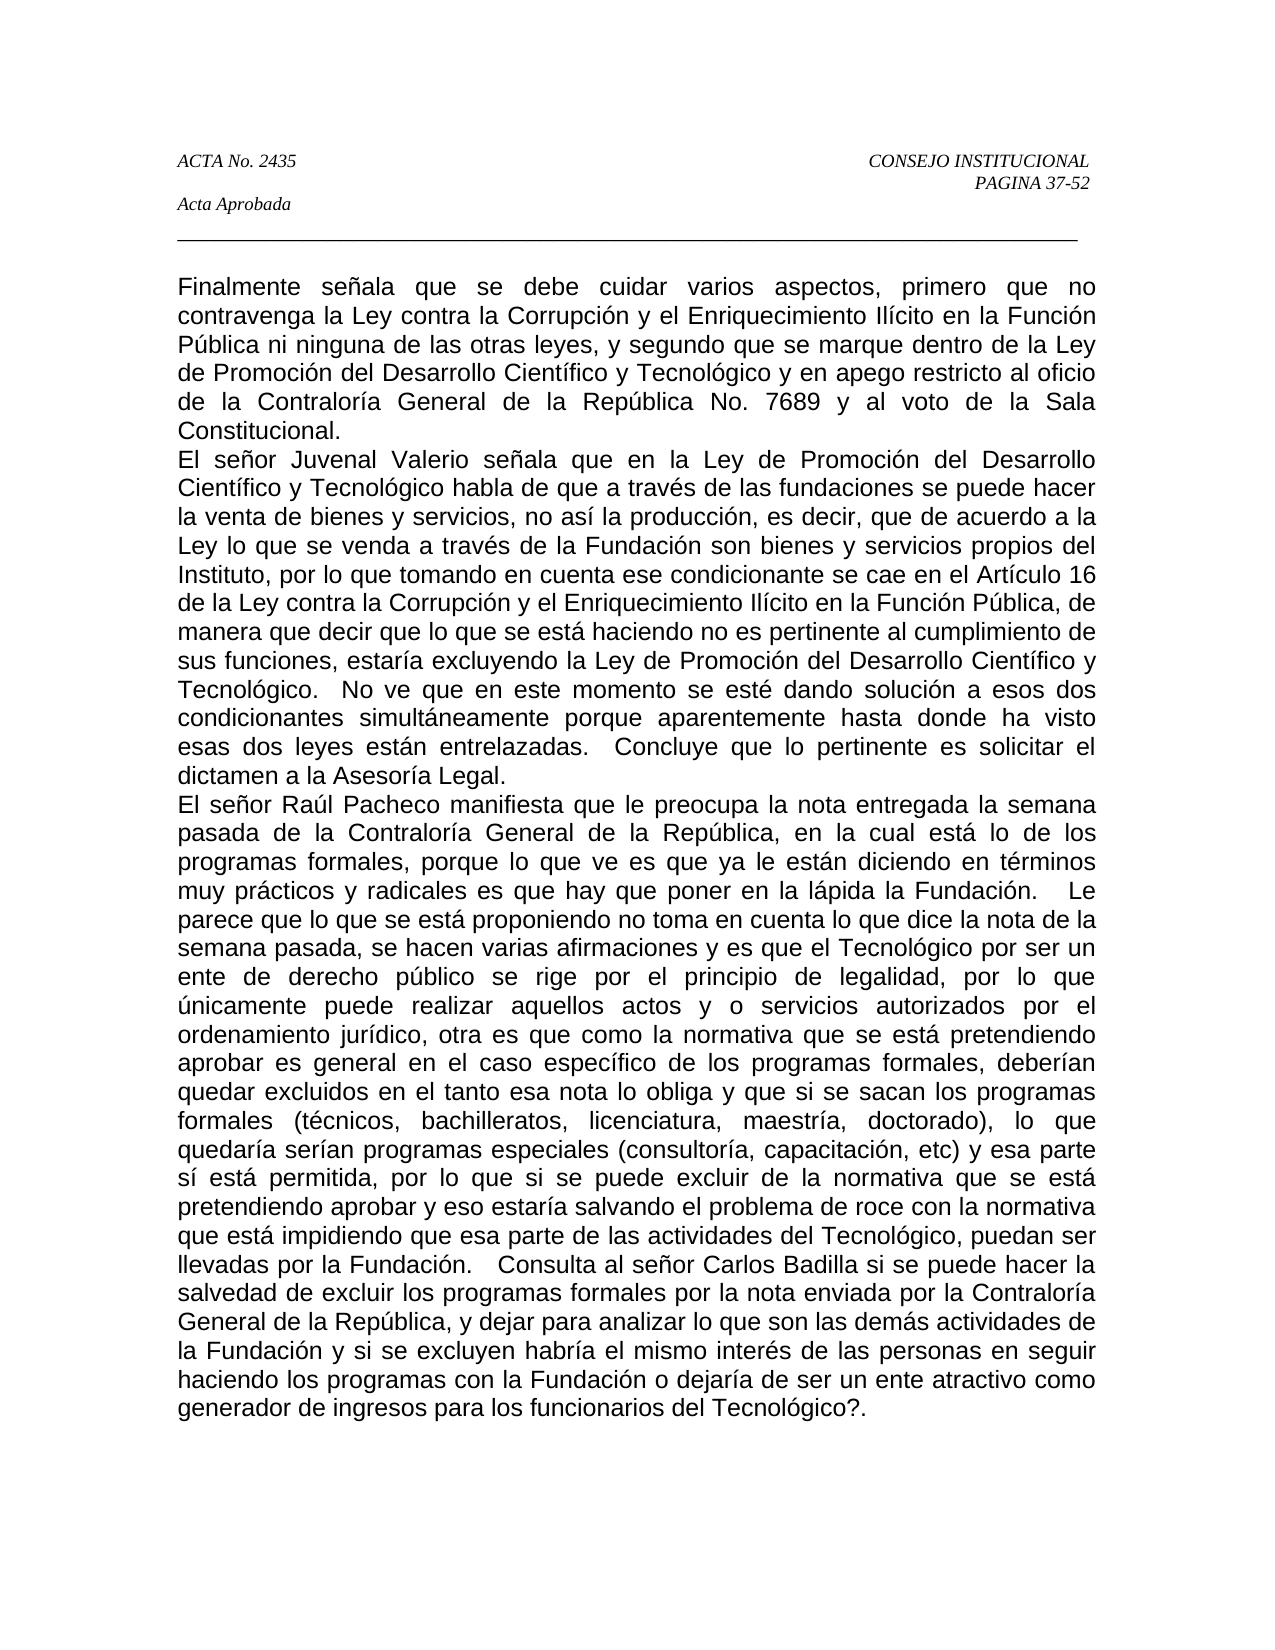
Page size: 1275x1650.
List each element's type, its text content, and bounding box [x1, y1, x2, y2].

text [177, 272, 1098, 445]
text El señor Juvenal Valerio señala que en la Ley de Promoción del Desarrollo Científico y Tecnológico habla de que a través de las fundaciones se puede hacer la venta de bienes y servicios, no así la producción, es decir, que de acuerdo a la Ley lo que se venda a través de la Fundación son bienes y servicios propios del Instituto, por lo que tomando en cuenta ese condicionante se cae en el Artículo 16 de la Ley contra la Corrupción y el Enriquecimiento Ilícito en la Función Pública, de manera que decir que lo que se está haciendo no es pertinente al cumplimiento de sus funciones, estaría excluyendo la Ley de Promoción del Desarrollo Científico y Tecnológico. No ve que en este momento se esté dando solución a esos dos condicionantes simultáneamente porque aparentemente hasta donde ha visto esas dos leyes están entrelazadas. Concluye que lo pertinente es solicitar el dictamen a la Asesoría Legal. [177, 445, 1098, 790]
text El señor Raúl Pacheco manifiesta que le preocupa la nota entregada la semana pasada de la Contraloría General de la República, en la cual está lo de los programas formales, porque lo que ve es que ya le están diciendo en términos muy prácticos y radicales es que hay que poner en la lápida la Fundación. Le parece que lo que se está proponiendo no toma en cuenta lo que dice la nota de la semana pasada, se hacen varias afirmaciones y es que el Tecnológico por ser un ente de derecho público se rige por el principio de legalidad, por lo que únicamente puede realizar aquellos actos y o servicios autorizados por el ordenamiento jurídico, otra es que como la normativa que se está pretendiendo aprobar es general en el caso específico de los programas formales, deberían quedar excluidos en el tanto esa nota lo obliga y que si se sacan los programas formales (técnicos, bachilleratos, licenciatura, maestría, doctorado), lo que quedaría serían programas especiales (consultoría, capacitación, etc) y esa parte sí está permitida, por lo que si se puede excluir de la normativa que se está pretendiendo aprobar y eso estaría salvando el problema de roce con la normativa que está impidiendo que esa parte de las actividades del Tecnológico, puedan ser llevadas por la Fundación. Consulta al señor Carlos Badilla si se puede hacer la salvedad de excluir los programas formales por la nota enviada por la Contraloría General de la República, y dejar para analizar lo que son las demás actividades de la Fundación y si se excluyen habría el mismo interés de las personas en seguir haciendo los programas con la Fundación o dejaría de ser un ente atractivo como generador de ingresos para los funcionarios del Tecnológico?. [177, 790, 1098, 1422]
